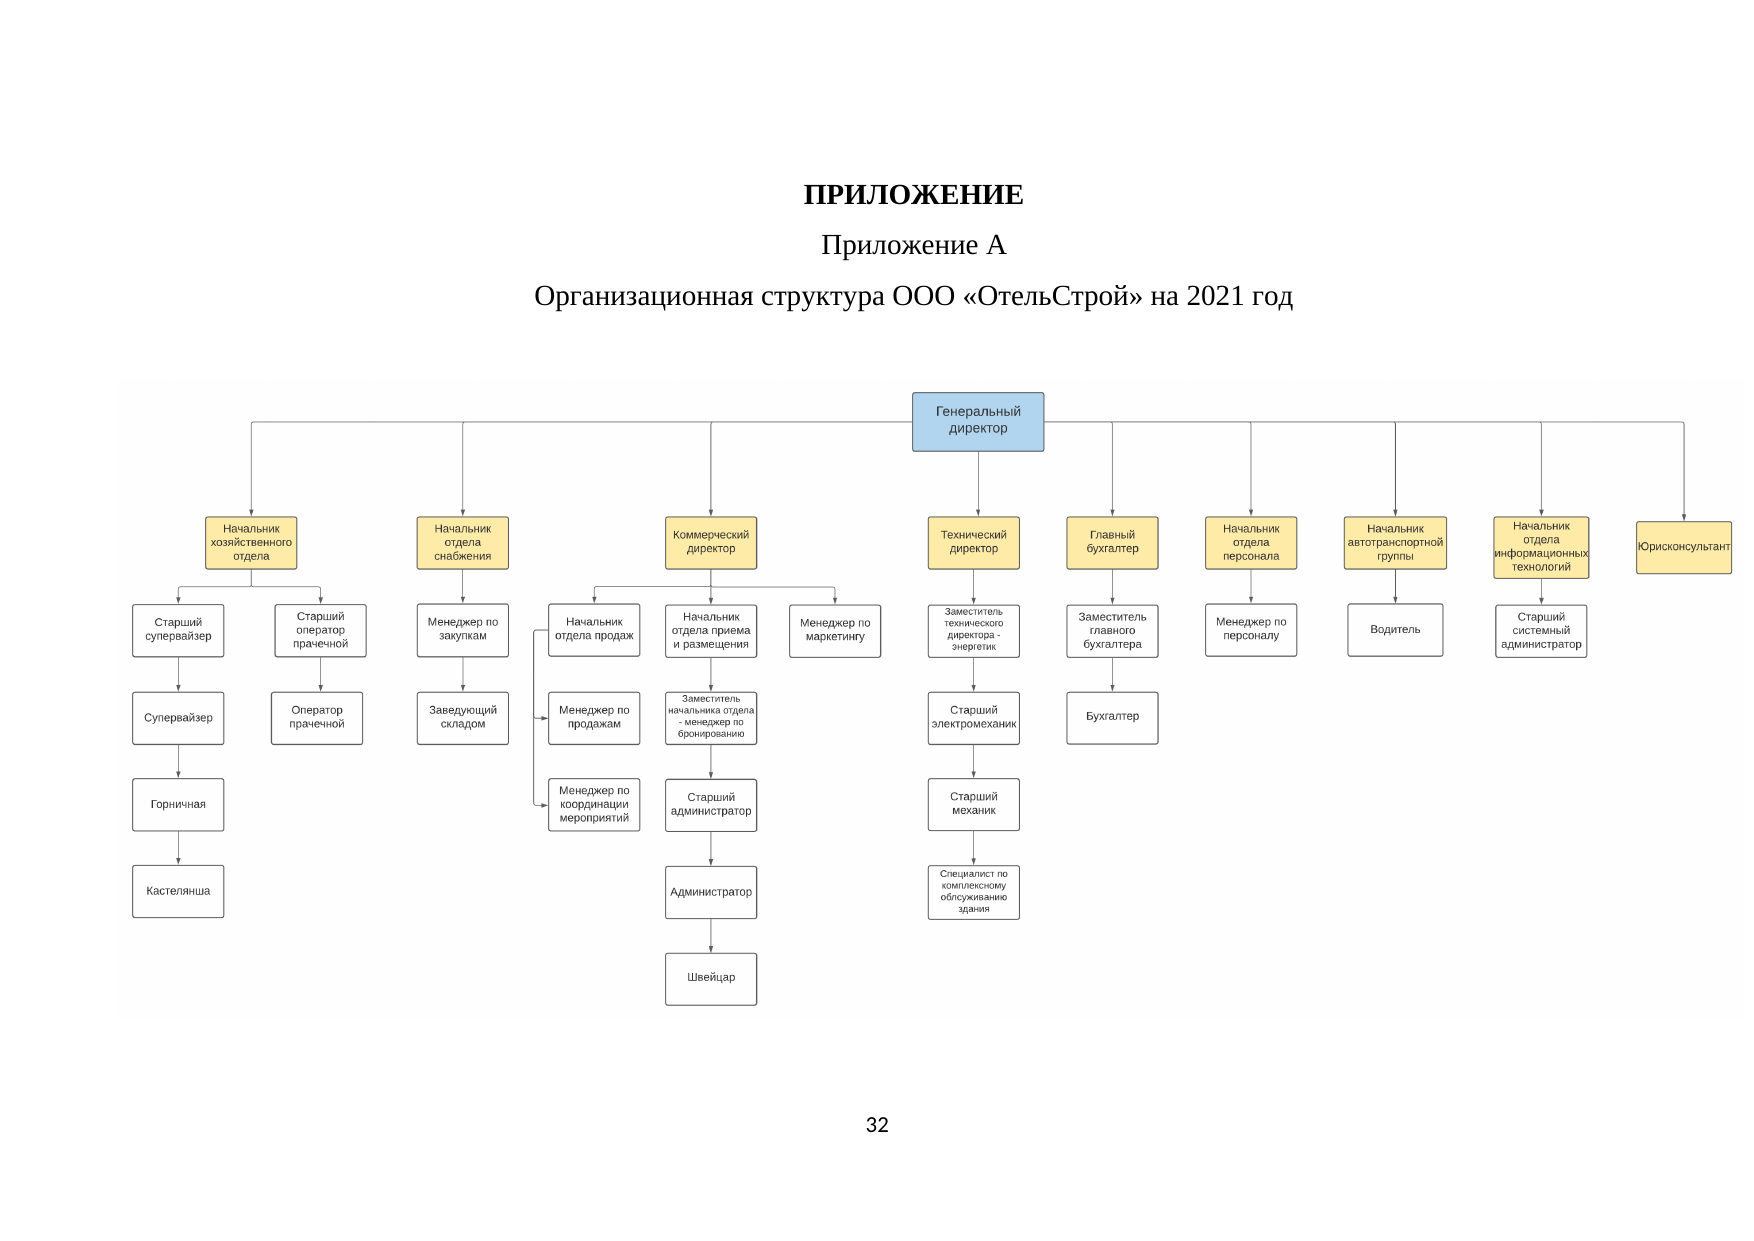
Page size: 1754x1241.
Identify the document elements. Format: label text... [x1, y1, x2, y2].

list Приложение [192, 177, 1636, 211]
picture [118, 378, 1746, 1020]
list Приложение А [192, 227, 1636, 261]
list Организационная структура ООО «ОтельСтрой» на 2021 год [192, 278, 1636, 311]
